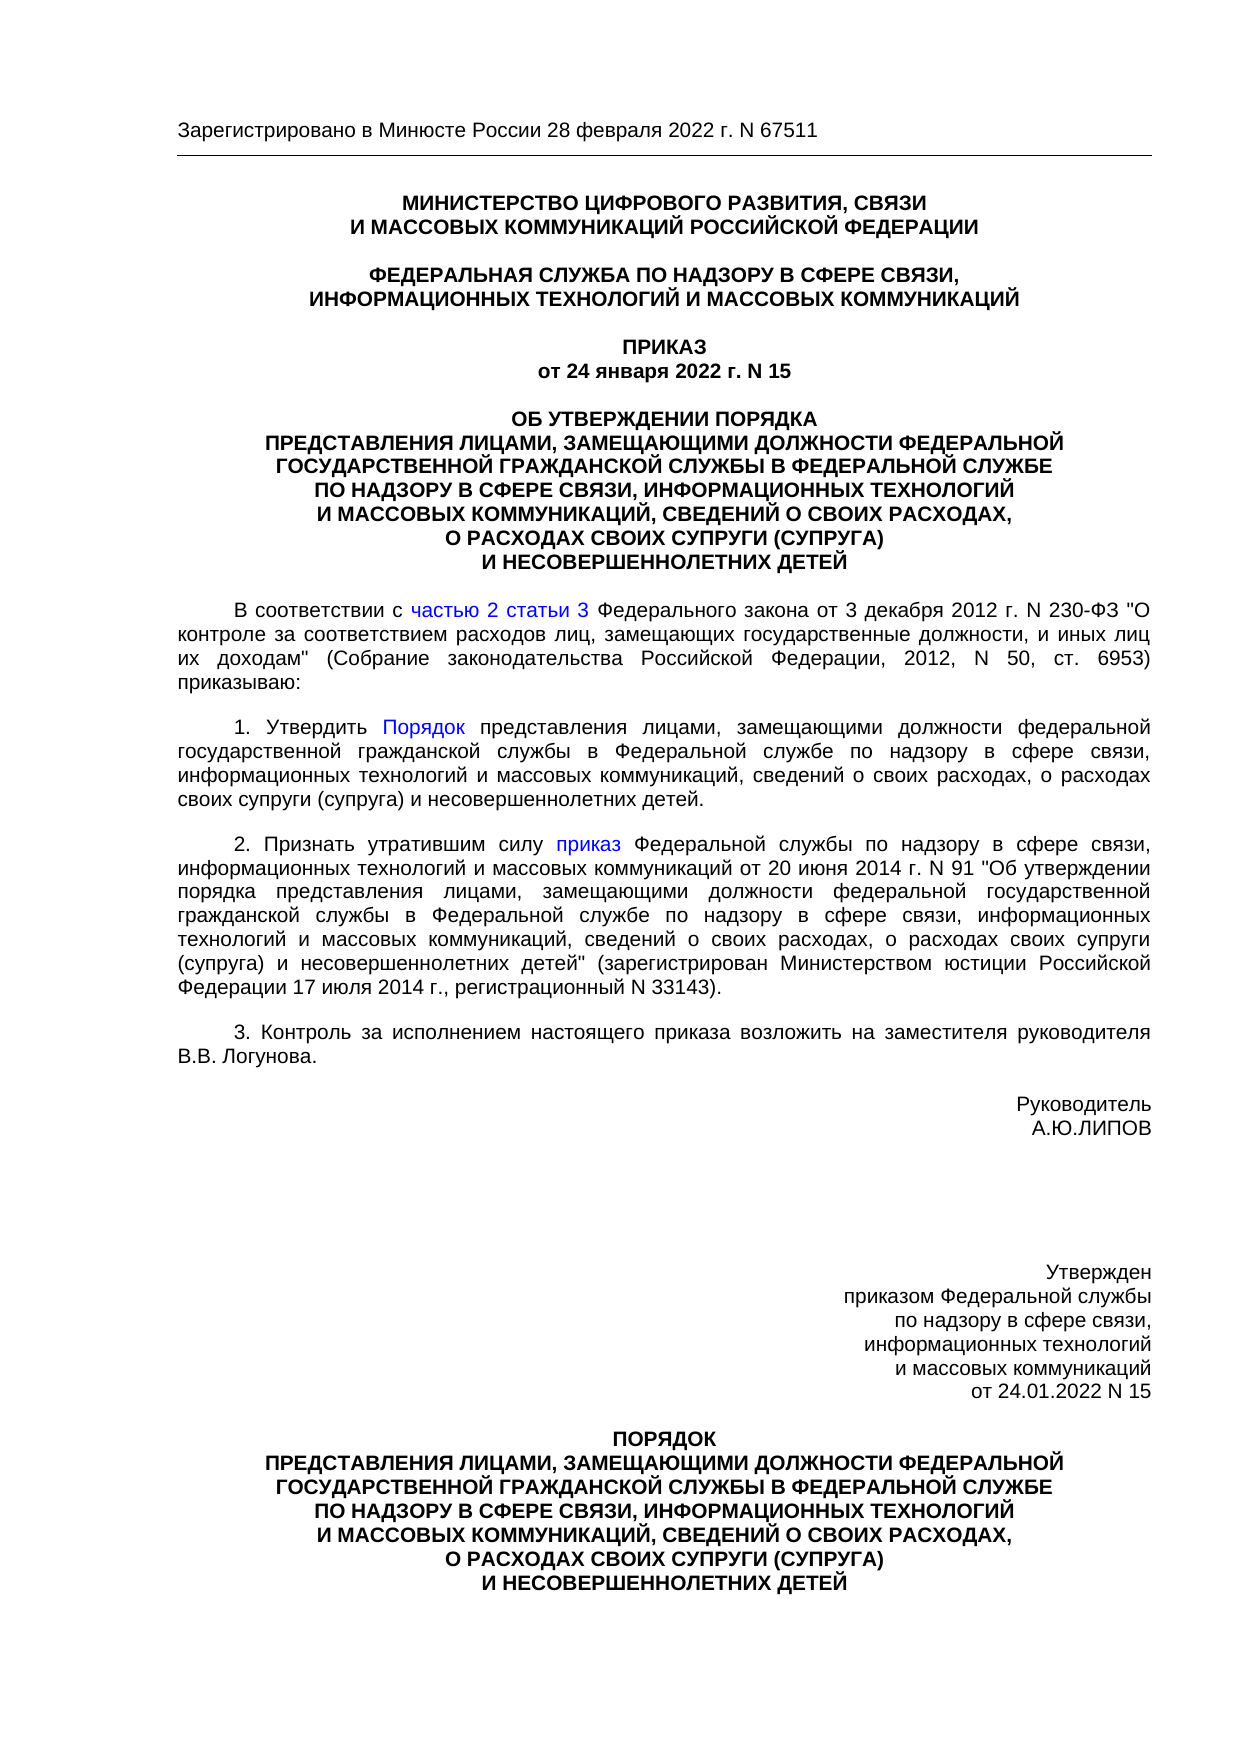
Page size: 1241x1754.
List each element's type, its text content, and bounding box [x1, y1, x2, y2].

text Руководитель [177, 1092, 1152, 1116]
text 1. Утвердить Порядок представления лицами, замещающими должности федеральной государственной гражданской службы в Федеральной службе по надзору в сфере связи, информационных технологий и массовых коммуникаций, сведений о своих расходах, о расходах своих супруги (супруга) и несовершеннолетних детей. [177, 715, 1152, 811]
title ПО НАДЗОРУ В СФЕРЕ СВЯЗИ, ИНФОРМАЦИОННЫХ ТЕХНОЛОГИЙ [177, 1499, 1152, 1523]
title И НЕСОВЕРШЕННОЛЕТНИХ ДЕТЕЙ [177, 1571, 1152, 1595]
text 3. Контроль за исполнением настоящего приказа возложить на заместителя руководителя В.В. Логунова. [177, 1020, 1152, 1068]
title ОБ УТВЕРЖДЕНИИ ПОРЯДКА [177, 406, 1152, 430]
title ГОСУДАРСТВЕННОЙ ГРАЖДАНСКОЙ СЛУЖБЫ В ФЕДЕРАЛЬНОЙ СЛУЖБЕ [177, 1475, 1152, 1499]
title И МАССОВЫХ КОММУНИКАЦИЙ РОССИЙСКОЙ ФЕДЕРАЦИИ [177, 215, 1152, 239]
text Зарегистрировано в Минюсте России 28 февраля 2022 г. N 67511 [177, 118, 1152, 142]
title И НЕСОВЕРШЕННОЛЕТНИХ ДЕТЕЙ [177, 550, 1152, 574]
text Утвержден [177, 1259, 1152, 1283]
text по надзору в сфере связи, [177, 1307, 1152, 1331]
text информационных технологий [177, 1331, 1152, 1355]
title ФЕДЕРАЛЬНАЯ СЛУЖБА ПО НАДЗОРУ В СФЕРЕ СВЯЗИ, [177, 263, 1152, 287]
title И МАССОВЫХ КОММУНИКАЦИЙ, СВЕДЕНИЙ О СВОИХ РАСХОДАХ, [177, 1523, 1152, 1547]
title ИНФОРМАЦИОННЫХ ТЕХНОЛОГИЙ И МАССОВЫХ КОММУНИКАЦИЙ [177, 287, 1152, 311]
title О РАСХОДАХ СВОИХ СУПРУГИ (СУПРУГА) [177, 526, 1152, 550]
text А.Ю.ЛИПОВ [177, 1116, 1152, 1140]
title О РАСХОДАХ СВОИХ СУПРУГИ (СУПРУГА) [177, 1547, 1152, 1571]
text от 24.01.2022 N 15 [177, 1379, 1152, 1403]
text приказом Федеральной службы [177, 1283, 1152, 1307]
title ПРЕДСТАВЛЕНИЯ ЛИЦАМИ, ЗАМЕЩАЮЩИМИ ДОЛЖНОСТИ ФЕДЕРАЛЬНОЙ [177, 1451, 1152, 1475]
title ГОСУДАРСТВЕННОЙ ГРАЖДАНСКОЙ СЛУЖБЫ В ФЕДЕРАЛЬНОЙ СЛУЖБЕ [177, 454, 1152, 478]
title ПОРЯДОК [177, 1427, 1152, 1451]
text и массовых коммуникаций [177, 1355, 1152, 1379]
text 2. Признать утратившим силу приказ Федеральной службы по надзору в сфере связи, информационных технологий и массовых коммуникаций от 20 июня 2014 г. N 91 "Об утверждении порядка представления лицами, замещающими должности федеральной государственной гражданской службы в Федеральной службе по надзору в сфере связи, информационных технологий и массовых коммуникаций, сведений о своих расходах, о расходах своих супруги (супруга) и несовершеннолетних детей" (зарегистрирован Министерством юстиции Российской Федерации 17 июля 2014 г., регистрационный N 33143). [177, 831, 1152, 999]
text В соответствии с частью 2 статьи 3 Федерального закона от 3 декабря 2012 г. N 230-ФЗ "О контроле за соответствием расходов лиц, замещающих государственные должности, и иных лиц их доходам" (Собрание законодательства Российской Федерации, 2012, N 50, ст. 6953) приказываю: [177, 598, 1152, 694]
title ПРИКАЗ [177, 334, 1152, 358]
title ПРЕДСТАВЛЕНИЯ ЛИЦАМИ, ЗАМЕЩАЮЩИМИ ДОЛЖНОСТИ ФЕДЕРАЛЬНОЙ [177, 430, 1152, 454]
title ПО НАДЗОРУ В СФЕРЕ СВЯЗИ, ИНФОРМАЦИОННЫХ ТЕХНОЛОГИЙ [177, 478, 1152, 502]
title И МАССОВЫХ КОММУНИКАЦИЙ, СВЕДЕНИЙ О СВОИХ РАСХОДАХ, [177, 502, 1152, 526]
title от 24 января 2022 г. N 15 [177, 358, 1152, 382]
title МИНИСТЕРСТВО ЦИФРОВОГО РАЗВИТИЯ, СВЯЗИ [177, 191, 1152, 215]
